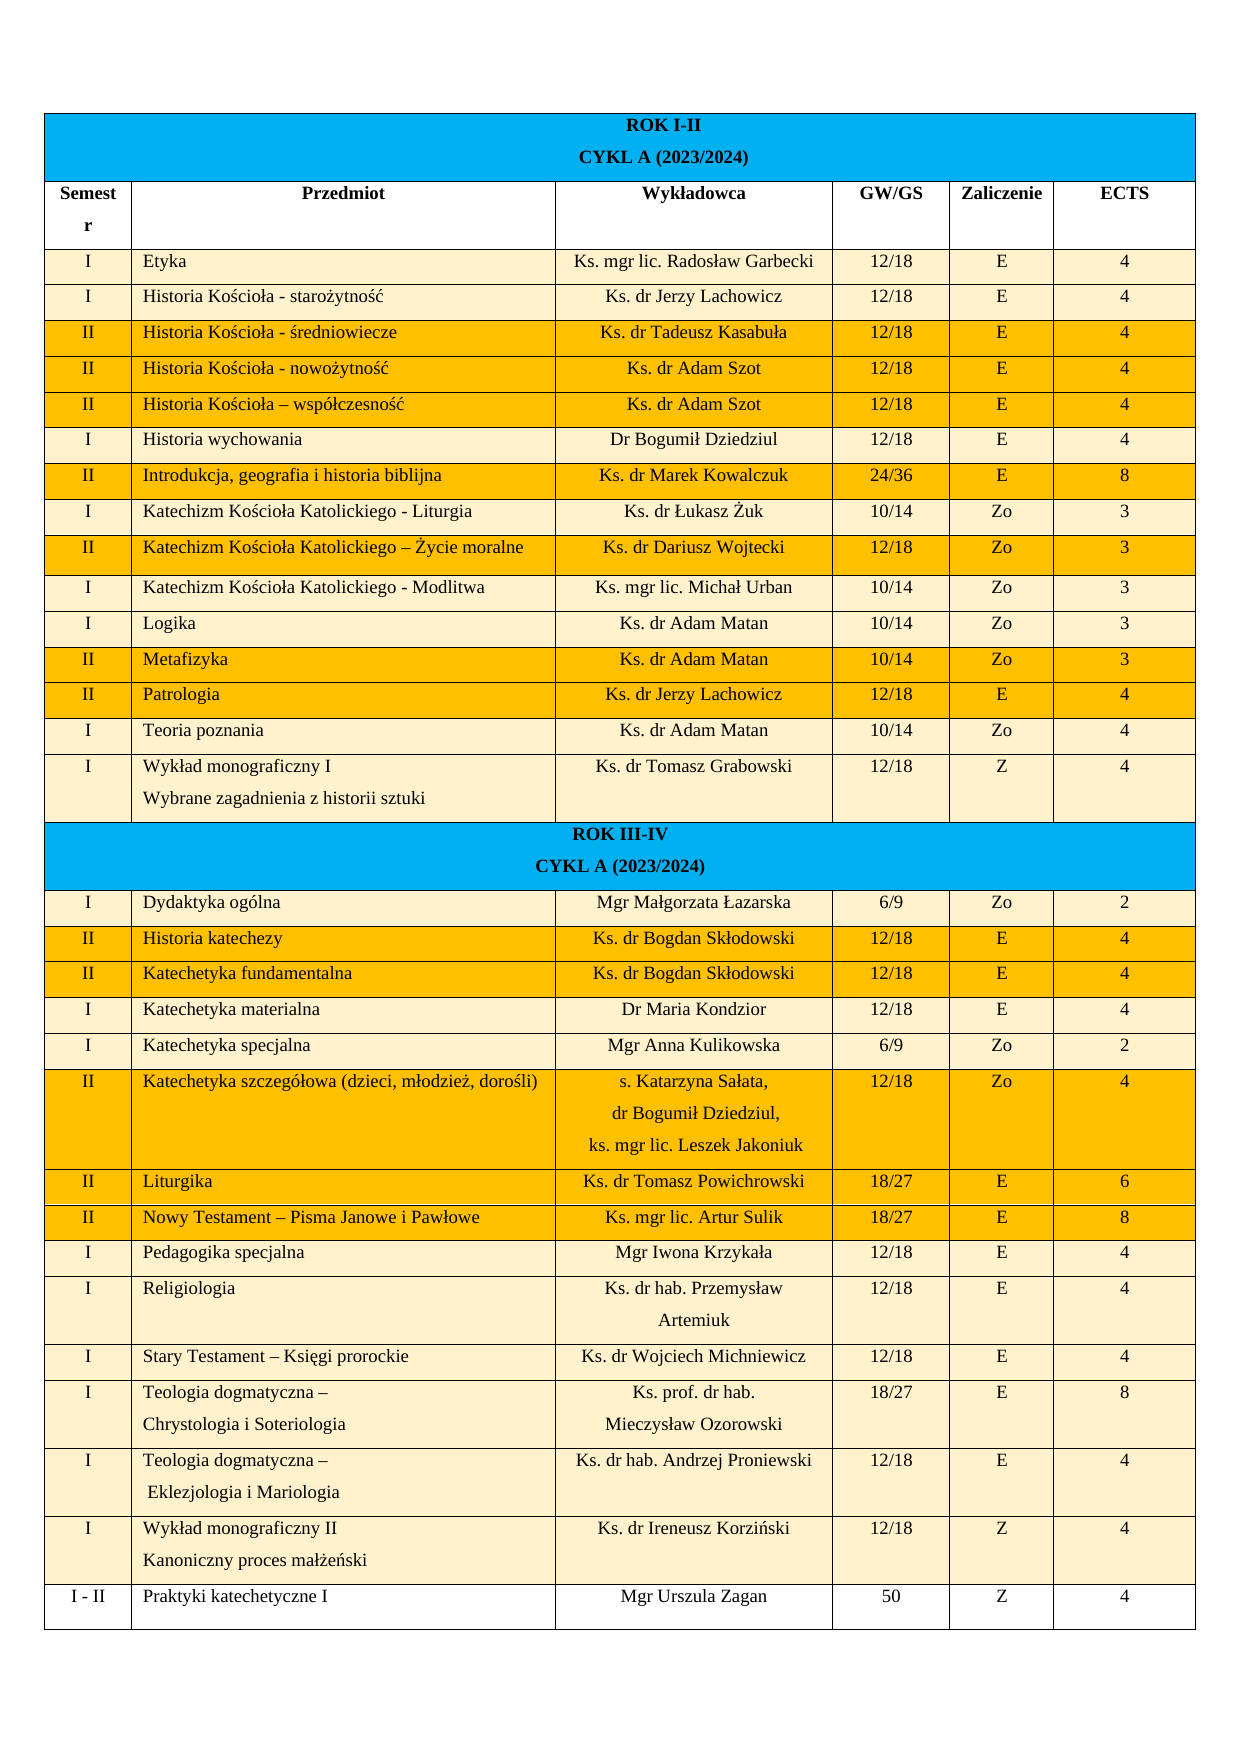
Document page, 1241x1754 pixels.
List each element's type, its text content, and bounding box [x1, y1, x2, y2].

table_cell Historia katechezy [132, 927, 555, 961]
table_cell E [950, 962, 1053, 997]
table_cell 4 [1054, 321, 1195, 356]
table_header [45, 114, 131, 181]
table_header ROK I-II CYKL A (2023/2024) [131, 114, 1195, 181]
table_cell 4 [1054, 927, 1195, 961]
table_cell 12/18 [833, 755, 949, 822]
table_cell E [950, 464, 1053, 499]
table_cell Logika [132, 612, 555, 647]
table_cell I [45, 1277, 131, 1344]
table_cell Ks. dr Jerzy Lachowicz [556, 683, 832, 718]
table_cell 3 [1054, 648, 1195, 682]
table_cell I [45, 998, 131, 1033]
table_cell Dr Bogumił Dziedziul [556, 428, 832, 463]
table_cell Liturgika [132, 1170, 555, 1204]
table_cell Historia Kościoła - starożytność [132, 285, 555, 320]
table_cell I - II [45, 1585, 131, 1629]
table_cell Ks. dr Tomasz Grabowski [556, 755, 832, 822]
table_cell Z [950, 1585, 1053, 1629]
table_cell Ks. prof. dr hab. Mieczysław Ozorowski [556, 1381, 832, 1448]
table_cell 10/14 [833, 648, 949, 682]
table_cell I [45, 1034, 131, 1068]
table_cell Wykładowca [556, 182, 832, 249]
table_cell E [950, 285, 1053, 320]
table_cell II [45, 927, 131, 961]
table_cell II [45, 464, 131, 499]
table_cell 3 [1054, 536, 1195, 575]
table_cell II [45, 357, 131, 392]
table_cell 24/36 [833, 464, 949, 499]
table_cell 12/18 [833, 962, 949, 997]
table_cell Teologia dogmatyczna – Chrystologia i Soteriologia [132, 1381, 555, 1448]
table_cell Z [950, 1517, 1053, 1584]
table_cell 12/18 [833, 683, 949, 718]
table_cell Katechetyka szczegółowa (dzieci, młodzież, dorośli) [132, 1070, 555, 1169]
table_cell 12/18 [833, 357, 949, 392]
table_cell Historia wychowania [132, 428, 555, 463]
table_cell Zo [950, 1070, 1053, 1169]
table_cell Dydaktyka ogólna [132, 891, 555, 926]
table_cell 12/18 [833, 285, 949, 320]
table_cell I [45, 1517, 131, 1584]
table_cell I [45, 1241, 131, 1276]
table_cell 2 [1054, 891, 1195, 926]
table_cell Katechetyka fundamentalna [132, 962, 555, 997]
table_cell Semestr [45, 182, 131, 249]
table_cell 4 [1054, 1517, 1195, 1584]
table_cell 12/18 [833, 428, 949, 463]
table_cell I [45, 891, 131, 926]
table_cell 4 [1054, 1449, 1195, 1516]
table_cell I [45, 1381, 131, 1448]
table_cell Ks. dr Adam Matan [556, 612, 832, 647]
table_cell 4 [1054, 1277, 1195, 1344]
table_cell I [45, 755, 131, 822]
table_cell 10/14 [833, 500, 949, 534]
table_cell Katechizm Kościoła Katolickiego – Życie moralne [132, 536, 555, 575]
table_cell Ks. dr Ireneusz Korziński [556, 1517, 832, 1584]
table_cell Katechizm Kościoła Katolickiego - Liturgia [132, 500, 555, 534]
table_cell E [950, 1206, 1053, 1240]
table_cell Zaliczenie [950, 182, 1053, 249]
table_cell Praktyki katechetyczne I [132, 1585, 555, 1629]
table_cell 10/14 [833, 612, 949, 647]
table_cell 4 [1054, 1585, 1195, 1629]
table_cell ECTS [1054, 182, 1195, 249]
table_cell E [950, 1449, 1053, 1516]
table_cell E [950, 927, 1053, 961]
table_cell Zo [950, 891, 1053, 926]
table_cell Ks. dr Adam Szot [556, 393, 832, 427]
table_cell Ks. mgr lic. Artur Sulik [556, 1206, 832, 1240]
table_cell E [950, 321, 1053, 356]
table_cell Zo [950, 576, 1053, 611]
table_cell Ks. dr Adam Matan [556, 719, 832, 754]
table_cell Mgr Małgorzata Łazarska [556, 891, 832, 926]
table_cell Ks. dr hab. Andrzej Proniewski [556, 1449, 832, 1516]
table_cell II [45, 648, 131, 682]
table_cell 6 [1054, 1170, 1195, 1204]
table_cell Wykład monograficzny I Wybrane zagadnienia z historii sztuki [132, 755, 555, 822]
table_cell Ks. mgr lic. Michał Urban [556, 576, 832, 611]
table_cell Katechizm Kościoła Katolickiego - Modlitwa [132, 576, 555, 611]
table_cell 4 [1054, 1070, 1195, 1169]
table_cell Zo [950, 719, 1053, 754]
table_cell 8 [1054, 1206, 1195, 1240]
table_cell Ks. dr Bogdan Skłodowski [556, 962, 832, 997]
table_cell Ks. dr Wojciech Michniewicz [556, 1345, 832, 1380]
table_cell Nowy Testament – Pisma Janowe i Pawłowe [132, 1206, 555, 1240]
table_cell 12/18 [833, 321, 949, 356]
table_cell 12/18 [833, 927, 949, 961]
table_cell II [45, 1206, 131, 1240]
table_cell 4 [1054, 393, 1195, 427]
table_cell Zo [950, 648, 1053, 682]
table_cell 8 [1054, 1381, 1195, 1448]
table_cell 3 [1054, 612, 1195, 647]
table_cell Ks. dr Adam Szot [556, 357, 832, 392]
table_cell Ks. dr Bogdan Skłodowski [556, 927, 832, 961]
table_cell E [950, 250, 1053, 284]
table_cell Introdukcja, geografia i historia biblijna [132, 464, 555, 499]
table_cell Ks. dr Łukasz Żuk [556, 500, 832, 534]
table_cell 4 [1054, 1241, 1195, 1276]
table_cell Patrologia [132, 683, 555, 718]
table_cell II [45, 1170, 131, 1204]
table_cell ROK III-IV CYKL A (2023/2024) [45, 823, 1195, 890]
table_cell 18/27 [833, 1381, 949, 1448]
table_cell 4 [1054, 428, 1195, 463]
table_cell Ks. dr Adam Matan [556, 648, 832, 682]
table_cell Ks. dr Marek Kowalczuk [556, 464, 832, 499]
table_cell 12/18 [833, 536, 949, 575]
table_cell 2 [1054, 1034, 1195, 1068]
table_cell 4 [1054, 962, 1195, 997]
table_cell Mgr Urszula Zagan [556, 1585, 832, 1629]
table_cell Zo [950, 500, 1053, 534]
table_cell 12/18 [833, 998, 949, 1033]
table_cell 4 [1054, 719, 1195, 754]
table_cell 6/9 [833, 891, 949, 926]
table_cell Katechetyka materialna [132, 998, 555, 1033]
table_cell E [950, 357, 1053, 392]
table_cell 3 [1054, 576, 1195, 611]
table_cell 4 [1054, 998, 1195, 1033]
table_cell I [45, 1449, 131, 1516]
table_cell Ks. dr Jerzy Lachowicz [556, 285, 832, 320]
table_cell 12/18 [833, 1277, 949, 1344]
table_cell 10/14 [833, 719, 949, 754]
table_cell E [950, 1241, 1053, 1276]
table_cell Zo [950, 536, 1053, 575]
table_cell Metafizyka [132, 648, 555, 682]
table_cell 4 [1054, 683, 1195, 718]
table_cell Historia Kościoła - nowożytność [132, 357, 555, 392]
table_cell Pedagogika specjalna [132, 1241, 555, 1276]
table_cell Katechetyka specjalna [132, 1034, 555, 1068]
table_cell 4 [1054, 1345, 1195, 1380]
table_cell Ks. dr Dariusz Wojtecki [556, 536, 832, 575]
table_cell 12/18 [833, 1449, 949, 1516]
table_cell Mgr Anna Kulikowska [556, 1034, 832, 1068]
table_cell 18/27 [833, 1206, 949, 1240]
table_cell Ks. dr hab. Przemysław Artemiuk [556, 1277, 832, 1344]
table_cell 4 [1054, 250, 1195, 284]
table_cell Teologia dogmatyczna – Eklezjologia i Mariologia [132, 1449, 555, 1516]
table_cell 12/18 [833, 1241, 949, 1276]
table_cell Ks. dr Tomasz Powichrowski [556, 1170, 832, 1204]
table_cell 10/14 [833, 576, 949, 611]
table_cell Mgr Iwona Krzykała [556, 1241, 832, 1276]
table_cell Zo [950, 1034, 1053, 1068]
table_cell I [45, 576, 131, 611]
table_cell Religiologia [132, 1277, 555, 1344]
table_cell Teoria poznania [132, 719, 555, 754]
table_cell I [45, 500, 131, 534]
table_cell II [45, 393, 131, 427]
table_cell E [950, 1345, 1053, 1380]
table_cell 12/18 [833, 1345, 949, 1380]
table_cell 18/27 [833, 1170, 949, 1204]
table_cell Historia Kościoła – współczesność [132, 393, 555, 427]
table_cell E [950, 683, 1053, 718]
table_cell 4 [1054, 357, 1195, 392]
table_cell I [45, 1345, 131, 1380]
table_cell E [950, 1381, 1053, 1448]
table_cell Przedmiot [132, 182, 555, 249]
table_cell II [45, 1070, 131, 1169]
table_cell I [45, 250, 131, 284]
table_cell 12/18 [833, 250, 949, 284]
table_cell II [45, 536, 131, 575]
table_cell Etyka [132, 250, 555, 284]
table_cell I [45, 285, 131, 320]
table_cell II [45, 962, 131, 997]
table_cell Z [950, 755, 1053, 822]
table_cell 8 [1054, 464, 1195, 499]
table_cell 50 [833, 1585, 949, 1629]
table_cell 12/18 [833, 393, 949, 427]
table_cell Historia Kościoła - średniowiecze [132, 321, 555, 356]
table_cell GW/GS [833, 182, 949, 249]
table_cell E [950, 393, 1053, 427]
table_cell II [45, 321, 131, 356]
table_cell 4 [1054, 755, 1195, 822]
table_cell E [950, 1170, 1053, 1204]
table_cell E [950, 428, 1053, 463]
table_cell 6/9 [833, 1034, 949, 1068]
table_cell I [45, 719, 131, 754]
table_cell Ks. dr Tadeusz Kasabuła [556, 321, 832, 356]
table_cell E [950, 998, 1053, 1033]
table_cell Ks. mgr lic. Radosław Garbecki [556, 250, 832, 284]
table_cell I [45, 612, 131, 647]
table_cell Wykład monograficzny II Kanoniczny proces małżeński [132, 1517, 555, 1584]
table_cell II [45, 683, 131, 718]
table_cell 12/18 [833, 1517, 949, 1584]
table_cell Stary Testament – Księgi prorockie [132, 1345, 555, 1380]
table_cell Dr Maria Kondzior [556, 998, 832, 1033]
table_cell 4 [1054, 285, 1195, 320]
table_cell Zo [950, 612, 1053, 647]
table_cell 3 [1054, 500, 1195, 534]
table_cell s. Katarzyna Sałata, dr Bogumił Dziedziul, ks. mgr lic. Leszek Jakoniuk [556, 1070, 832, 1169]
table_cell 12/18 [833, 1070, 949, 1169]
table_cell I [45, 428, 131, 463]
table_cell E [950, 1277, 1053, 1344]
